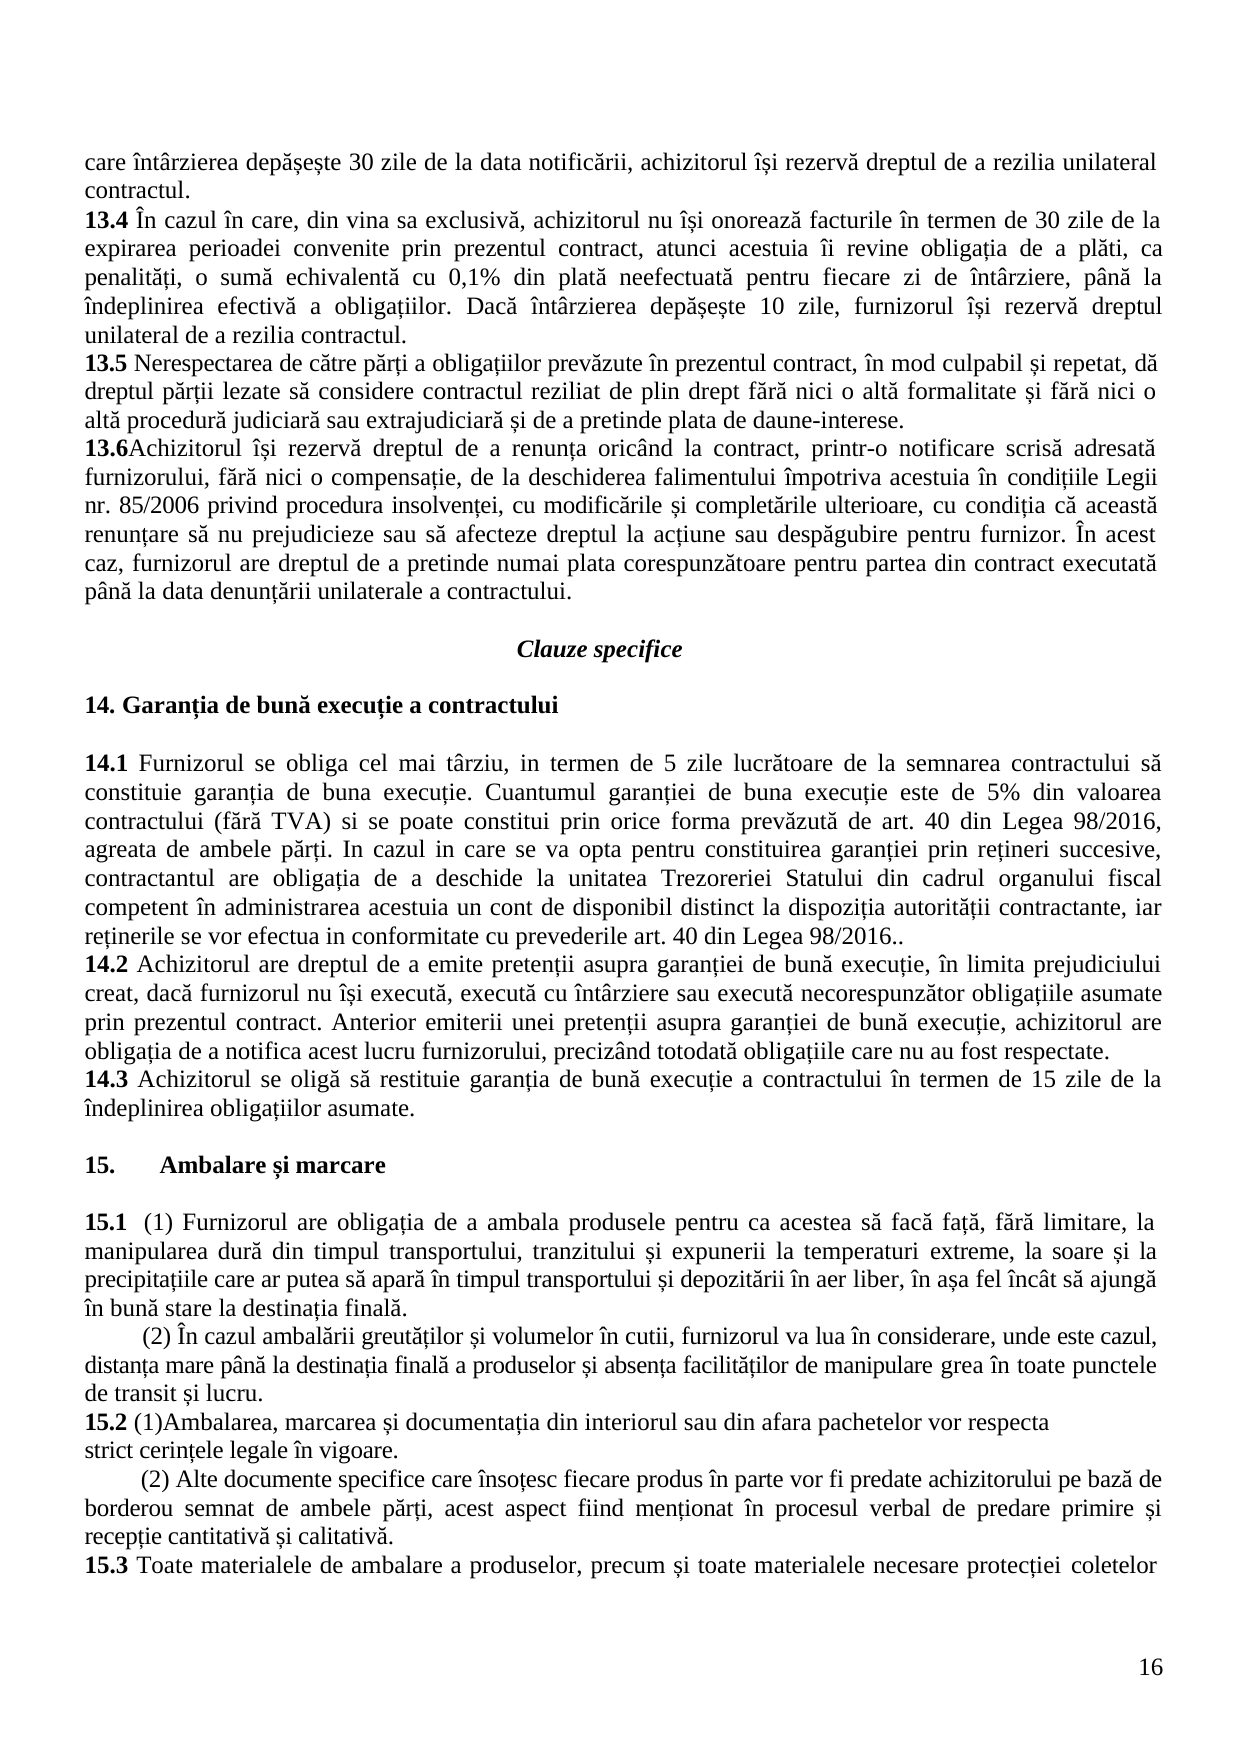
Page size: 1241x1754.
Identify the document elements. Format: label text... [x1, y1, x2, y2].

text 15. Ambalare și marcare [84, 1151, 1114, 1179]
text 14.1 Furnizorul se obliga cel mai târziu, in termen de 5 zile lucrătoare de la semnarea contractului să constituie garanția de buna execuție. Cuantumul garanției de buna execuție este de 5% din valoarea contractului (fără TVA) si se poate constitui prin orice forma prevăzută de art. 40 din Legea 98/2016, agreata de ambele părți. In cazul in care se va opta pentru constituirea garanției prin rețineri succesive, contractantul are obligația de a deschide la unitatea Trezoreriei Statului din cadrul organului fiscal competent în administrarea acestuia un cont de disponibil distinct la dispoziția autorității contractante, iar reținerile se vor efectua in conformitate cu prevederile art. 40 din Legea 98/2016.. [84, 748, 1163, 949]
text 15.1 (1) Furnizorul are obligația de a ambala produsele pentru ca acestea să facă față, fără limitare, la manipularea dură din timpul transportului, tranzitului și expunerii la temperaturi extreme, la soare și la precipitațiile care ar putea să apară în timpul transportului și depozitării în aer liber, în așa fel încât să ajungă în bună stare la destinația finală. [84, 1208, 1157, 1322]
text 14.2 Achizitorul are dreptul de a emite pretenții asupra garanției de bună execuție, în limita prejudiciului creat, dacă furnizorul nu își execută, execută cu întârziere sau execută necorespunzător obligațiile asumate prin prezentul contract. Anterior emiterii unei pretenții asupra garanției de bună execuție, achizitorul are obligația de a notifica acest lucru furnizorului, precizând totodată obligațiile care nu au fost respectate. [84, 949, 1163, 1064]
text 14. Garanția de bună execuție a contractului [84, 691, 1163, 720]
text 14.3 Achizitorul se oligă să restituie garanția de bună execuție a contractului în termen de 15 zile de la îndeplinirea obligațiilor asumate. [84, 1064, 1163, 1122]
text 13.6Achizitorul își rezervă dreptul de a renunța oricând la contract, printr-o notificare scrisă adresată furnizorului, fără nici o compensație, de la deschiderea falimentului împotriva acestuia în condițiile Legii nr. 85/2006 privind procedura insolvenței, cu modificările și completările ulterioare, cu condiția că această renunțare să nu prejudicieze sau să afecteze dreptul la acțiune sau despăgubire pentru furnizor. În acest caz, furnizorul are dreptul de a pretinde numai plata corespunzătoare pentru partea din contract executată până la data denunțării unilaterale a contractului. [84, 434, 1158, 605]
text 13.5 Nerespectarea de către părți a obligațiilor prevăzute în prezentul contract, în mod culpabil și repetat, dă dreptul părții lezate să considere contractul reziliat de plin drept fără nici o altă formalitate și fără nici o altă procedură judiciară sau extrajudiciară și de a pretinde plata de daune-interese. [84, 348, 1158, 434]
text (2) Alte documente specifice care însoțesc fiecare produs în parte vor fi predate achizitorului pe bază de borderou semnat de ambele părți, acest aspect fiind menționat în procesul verbal de predare primire și recepție cantitativă și calitativă. [84, 1465, 1163, 1550]
text strict cerințele legale în vigoare. [84, 1436, 1163, 1465]
text Clauze specifice [84, 634, 1114, 663]
text 15.2 (1)Ambalarea, marcarea și documentația din interiorul sau din afara pachetelor vor respecta [84, 1408, 1163, 1436]
text 13.4 În cazul în care, din vina sa exclusivă, achizitorul nu își onorează facturile în termen de 30 zile de la expirarea perioadei convenite prin prezentul contract, atunci acestuia îi revine obligația de a plăti, ca penalități, o sumă echivalentă cu 0,1% din plată neefectuată pentru fiecare zi de întârziere, până la îndeplinirea efectivă a obligațiilor. Dacă întârzierea depășește 10 zile, furnizorul își rezervă dreptul unilateral de a rezilia contractul. [84, 205, 1163, 348]
text (2) În cazul ambalării greutăților și volumelor în cutii, furnizorul va lua în considerare, unde este cazul, distanța mare până la destinația finală a produselor și absența facilităților de manipulare grea în toate punctele de transit și lucru. [84, 1322, 1157, 1408]
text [84, 148, 1158, 205]
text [84, 1550, 1157, 1579]
